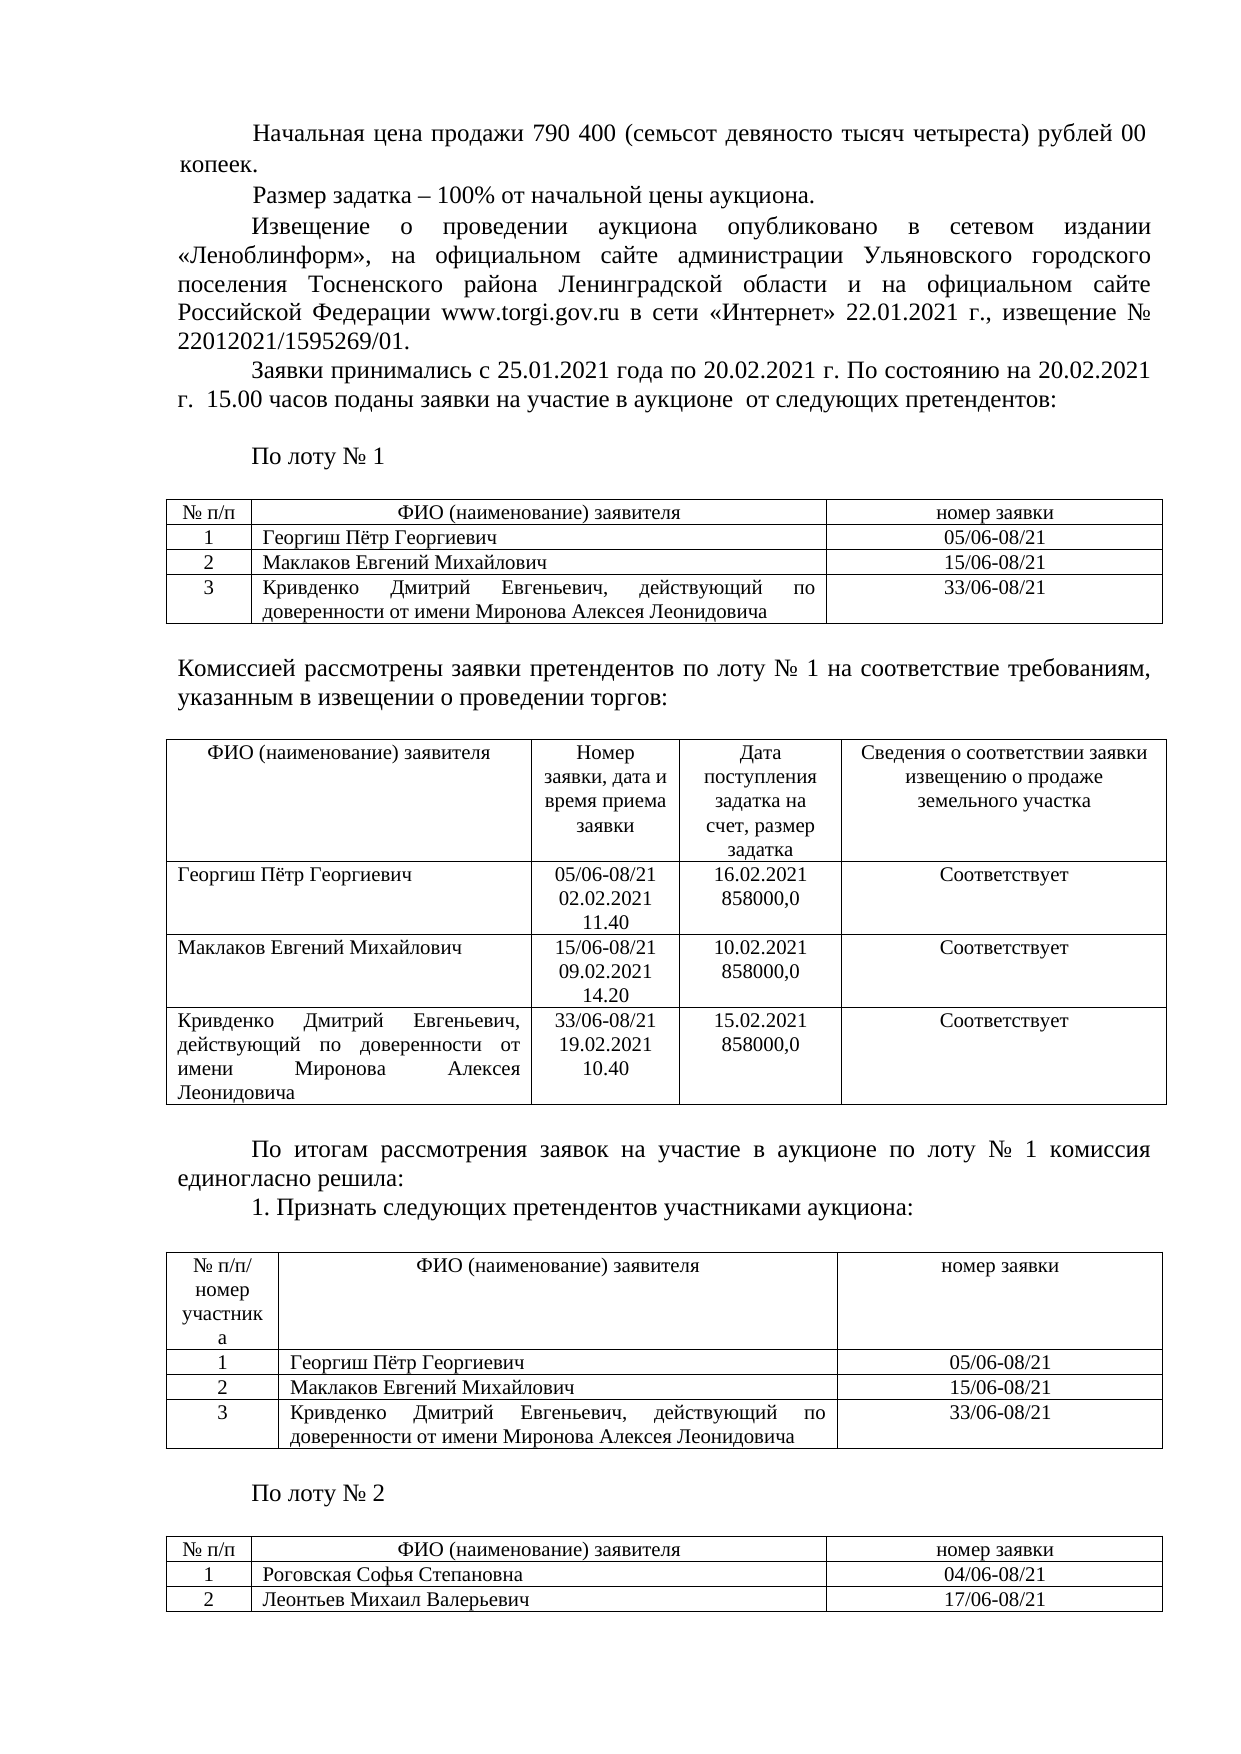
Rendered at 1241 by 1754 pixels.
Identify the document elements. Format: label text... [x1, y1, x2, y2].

text Размер задатка – 100% от начальной цены аукциона. [179, 180, 1147, 209]
table_cell 3 [167, 575, 251, 623]
table_cell 1 [167, 525, 251, 549]
table_header ФИО (наименование) заявителя [279, 1253, 837, 1349]
table_cell Георгиш Пётр Георгиевич [167, 862, 531, 934]
table_header № п/п [167, 1537, 251, 1561]
table_cell 15/06-08/21 09.02.2021 14.20 [532, 935, 679, 1007]
table_header ФИО (наименование) заявителя [167, 740, 531, 861]
table_header номер заявки [827, 1537, 1162, 1561]
table_cell 2 [167, 550, 251, 574]
table_header № п/п [167, 500, 251, 524]
table_cell 1 [167, 1350, 278, 1374]
table_cell Соответствует [842, 935, 1166, 1007]
table_cell 05/06-08/21 [838, 1350, 1162, 1374]
table_cell 05/06-08/21 [827, 525, 1162, 549]
table_cell Маклаков Евгений Михайлович [252, 550, 826, 574]
table_cell 1 [167, 1562, 251, 1586]
text Начальная цена продажи 790 400 (семьсот девяносто тысяч четыреста) рублей 00 копеек. [179, 118, 1147, 178]
text Заявки принимались с 25.01.2021 года по 20.02.2021 г. По состоянию на 20.02.2021 г. 15.00 часов поданы заявки на участие в аукционе от следующих претендентов: [177, 355, 1152, 412]
table_cell Соответствует [842, 1008, 1166, 1104]
table_header номер заявки [838, 1253, 1162, 1349]
table_header ФИО (наименование) заявителя [252, 500, 826, 524]
table_header Номер заявки, дата и время приема заявки [532, 740, 679, 861]
table_cell 3 [167, 1400, 278, 1448]
text По итогам рассмотрения заявок на участие в аукционе по лоту № 1 комиссия единогласно решила: [177, 1134, 1152, 1192]
table_cell Кривденко Дмитрий Евгеньевич, действующий по доверенности от имени Миронова Алексея Леонидовича [167, 1008, 531, 1104]
table_cell 2 [167, 1587, 251, 1611]
table_cell Леонтьев Михаил Валерьевич [252, 1587, 826, 1611]
table_cell Георгиш Пётр Георгиевич [252, 525, 826, 549]
table_cell 17/06-08/21 [827, 1587, 1162, 1611]
table_header ФИО (наименование) заявителя [252, 1537, 826, 1561]
table_cell Кривденко Дмитрий Евгеньевич, действующий по доверенности от имени Миронова Алексея Леонидовича [252, 575, 826, 623]
table_cell Соответствует [842, 862, 1166, 934]
table_cell Маклаков Евгений Михайлович [279, 1375, 837, 1399]
table_header Сведения о соответствии заявки извещению о продаже земельного участка [842, 740, 1166, 861]
table_cell 15/06-08/21 [827, 550, 1162, 574]
table_header Дата поступления задатка на счет, размер задатка [680, 740, 841, 861]
table_cell Кривденко Дмитрий Евгеньевич, действующий по доверенности от имени Миронова Алексея Леонидовича [279, 1400, 837, 1448]
text 1. Признать следующих претендентов участниками аукциона: [177, 1192, 1152, 1220]
table_cell Георгиш Пётр Георгиевич [279, 1350, 837, 1374]
table_cell 2 [167, 1375, 278, 1399]
table_cell 33/06-08/21 [827, 575, 1162, 623]
text Извещение о проведении аукциона опубликовано в сетевом издании «Леноблинформ», на официальном сайте администрации Ульяновского городского поселения Тосненского района Ленинградской области и на официальном сайте Российской Федерации www.torgi.gov.ru в сети «Интернет» 22.01.2021 г., извещение № 22012021/1595269/01. [177, 211, 1152, 355]
table_cell 33/06-08/21 [838, 1400, 1162, 1448]
text По лоту № 1 [177, 441, 1152, 470]
table_cell 04/06-08/21 [827, 1562, 1162, 1586]
table_cell Роговская Софья Степановна [252, 1562, 826, 1586]
table_cell 33/06-08/21 19.02.2021 10.40 [532, 1008, 679, 1104]
table_cell 05/06-08/21 02.02.2021 11.40 [532, 862, 679, 934]
text По лоту № 2 [177, 1478, 1152, 1507]
table_cell Маклаков Евгений Михайлович [167, 935, 531, 1007]
table_cell 16.02.2021 858000,0 [680, 862, 841, 934]
table_header номер заявки [827, 500, 1162, 524]
table_header № п/п/ номер участника [167, 1253, 278, 1349]
table_cell 10.02.2021 858000,0 [680, 935, 841, 1007]
text Комиссией рассмотрены заявки претендентов по лоту № 1 на соответствие требованиям, указанным в извещении о проведении торгов: [177, 653, 1152, 711]
table_cell 15.02.2021 858000,0 [680, 1008, 841, 1104]
table_cell 15/06-08/21 [838, 1375, 1162, 1399]
